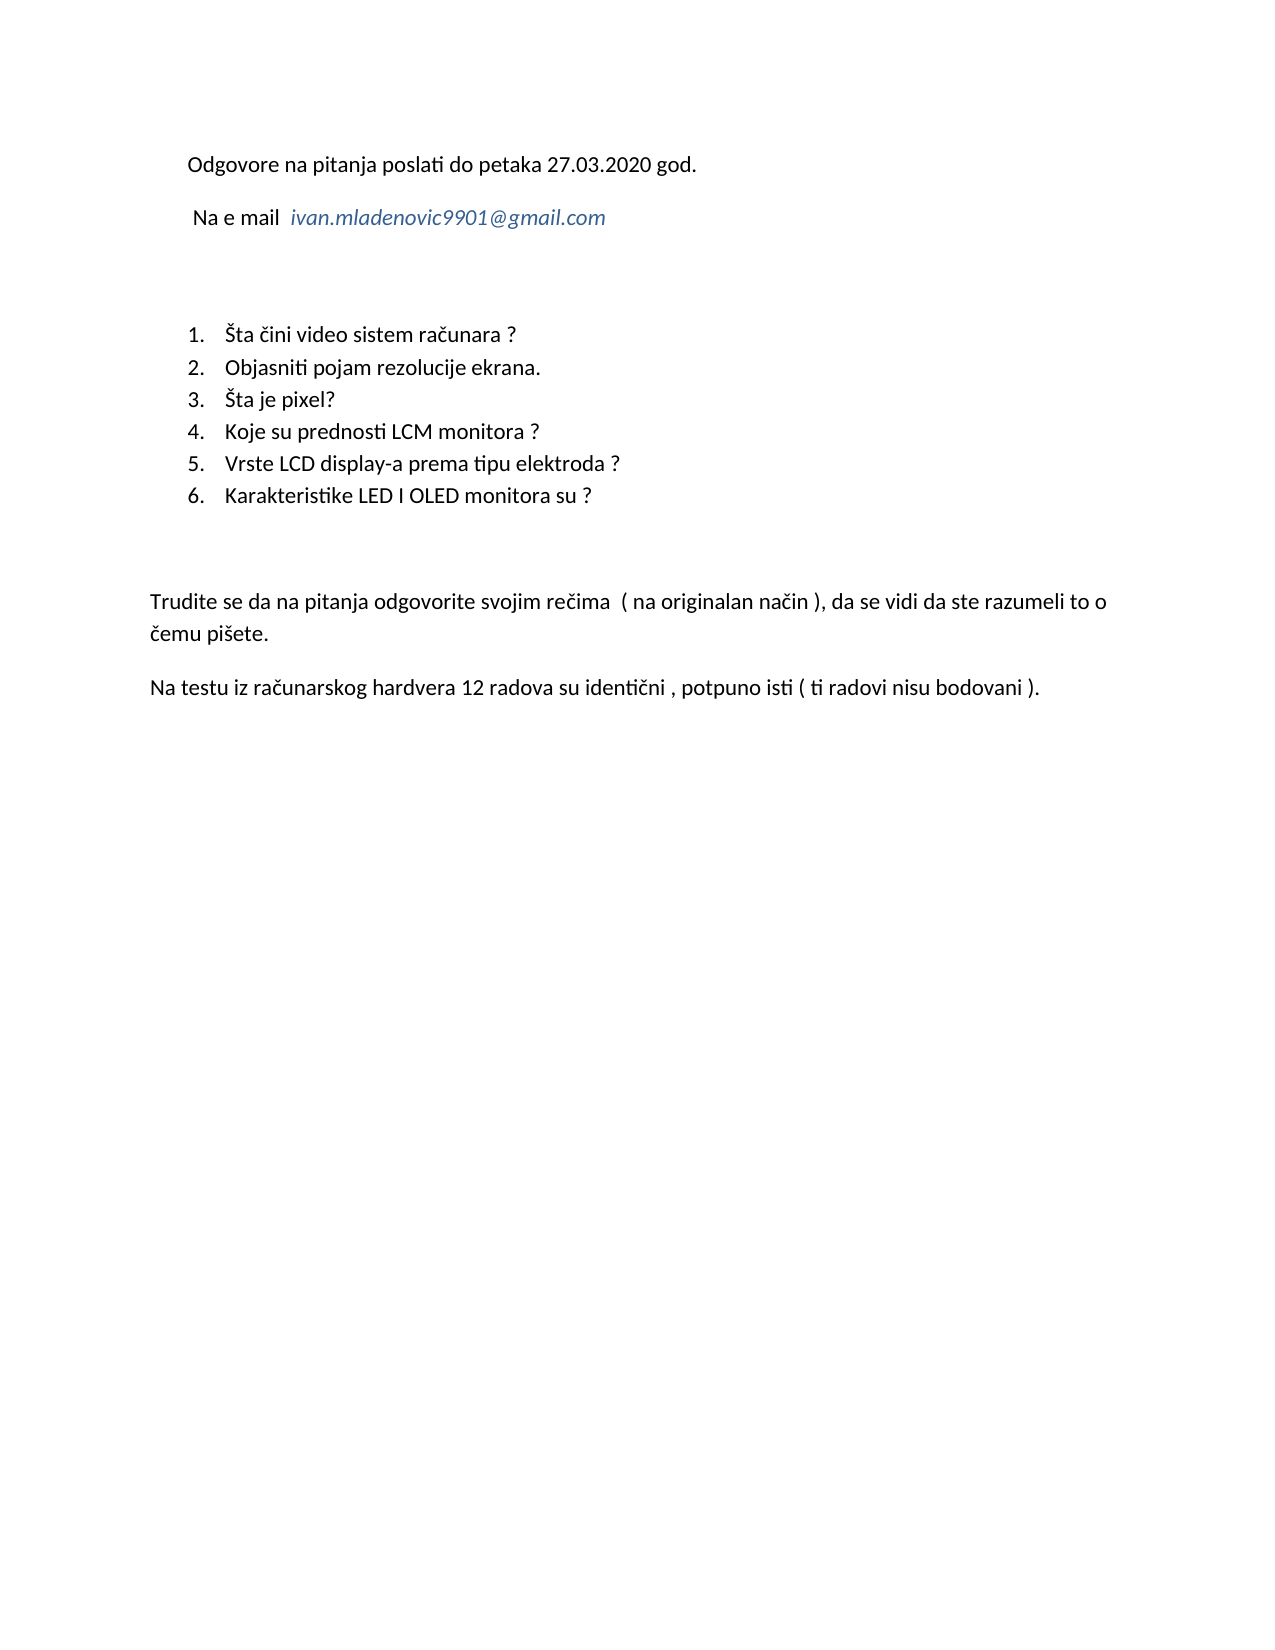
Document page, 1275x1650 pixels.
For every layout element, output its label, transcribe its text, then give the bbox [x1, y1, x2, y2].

list Vrste LCD display-a prema tipu elektroda ? [187, 449, 1125, 477]
list Šta je pixel? [187, 385, 1125, 413]
list Karakteristike LED I OLED monitora su ? [187, 481, 1125, 509]
text Na testu iz računarskog hardvera 12 radova su identični , potpuno isti ( ti radovi nisu bodovani ). [150, 673, 1125, 701]
list Šta čini video sistem računara ? [187, 320, 1125, 348]
list Objasniti pojam rezolucije ekrana. [187, 353, 1125, 381]
text Trudite se da na pitanja odgovorite svojim rečima ( na originalan način ), da se vidi da ste razumeli to o čemu pišete. [150, 587, 1125, 648]
text Na e mail ivan.mladenovic9901@gmail.com [187, 203, 1125, 231]
text Odgovore na pitanja poslati do petaka 27.03.2020 god. [187, 150, 1125, 178]
list Koje su prednosti LCM monitora ? [187, 417, 1125, 445]
